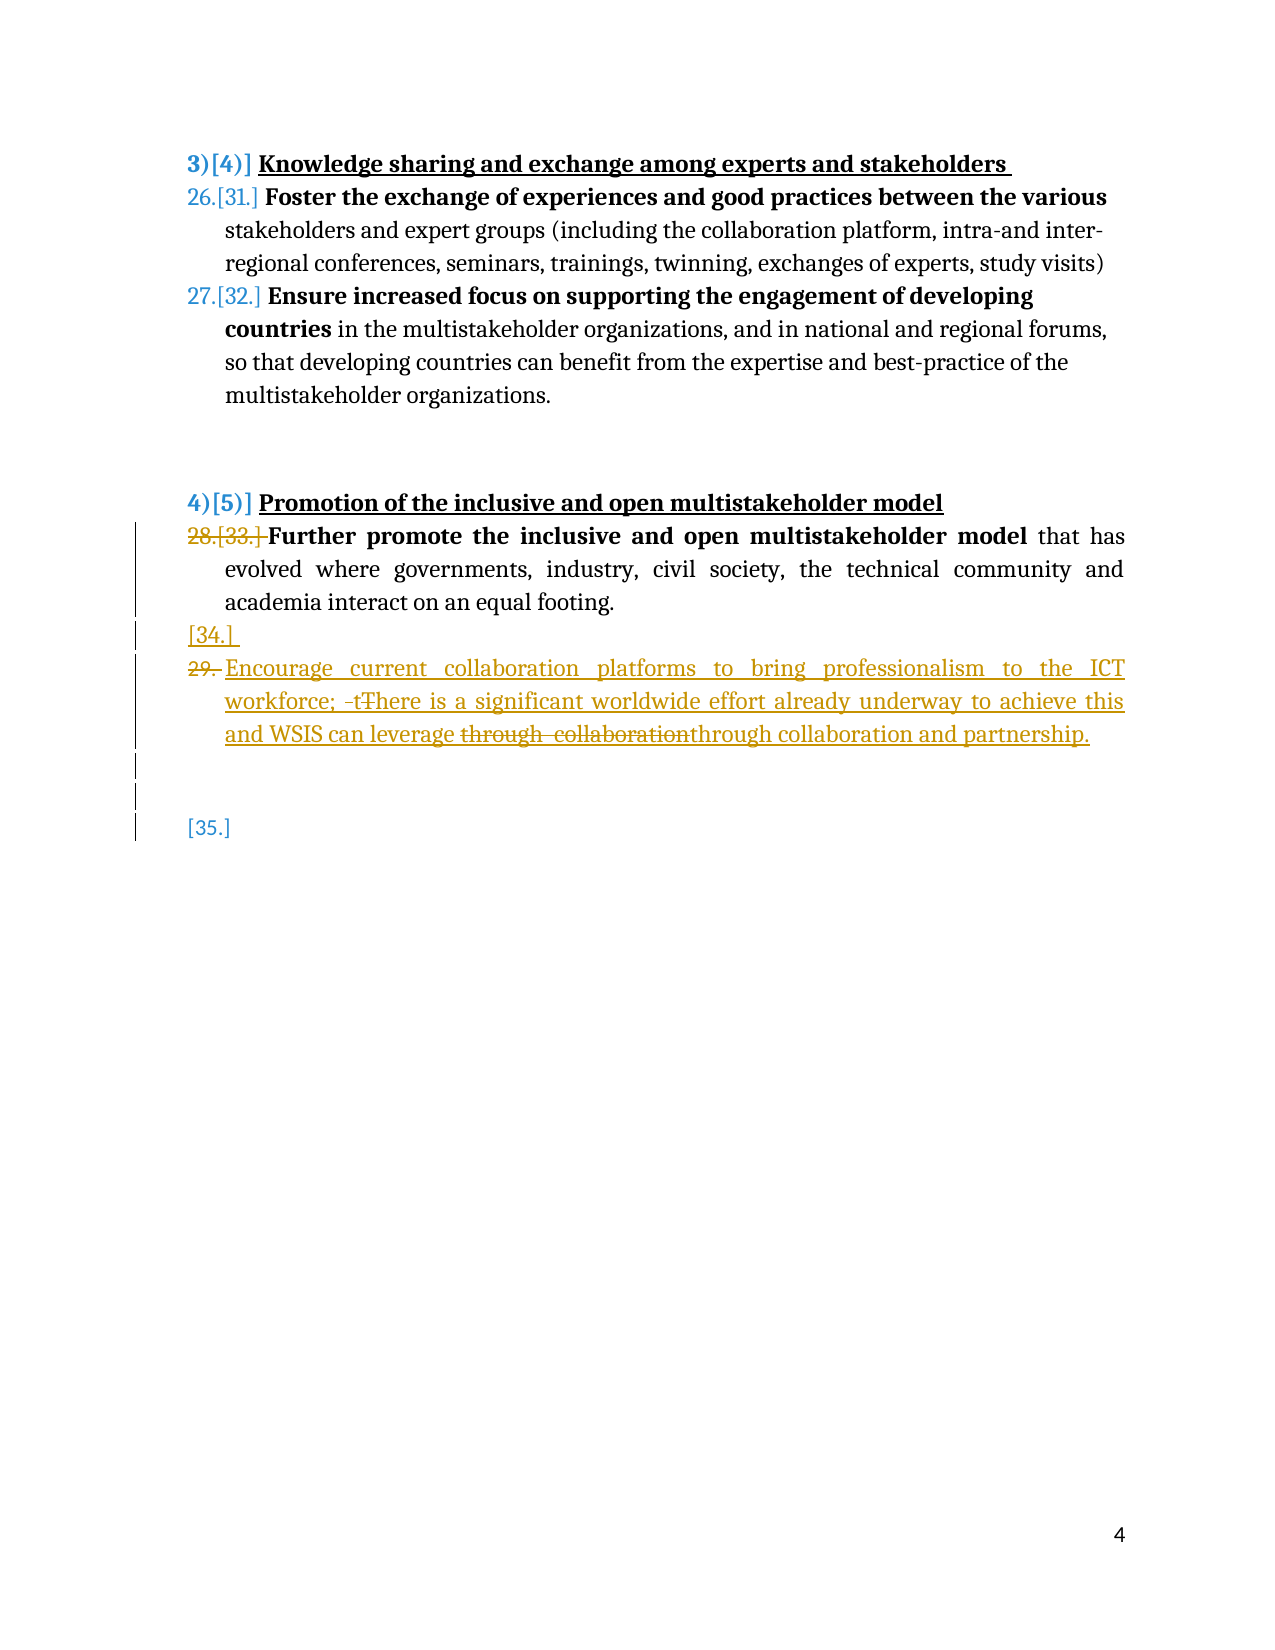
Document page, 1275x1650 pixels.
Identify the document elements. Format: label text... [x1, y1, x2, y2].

list Further promote the inclusive and open multistakeholder model that has evolved where governments, industry, civil society, the technical community and academia interact on an equal footing. [187, 522, 1125, 617]
list Knowledge sharing and exchange among experts and stakeholders [187, 150, 1125, 179]
list Promotion of the inclusive and open multistakeholder model [187, 489, 1125, 518]
list Ensure increased focus on supporting the engagement of developing countries in the multistakeholder organizations, and in national and regional forums, so that developing countries can benefit from the expertise and best-practice of the multistakeholder organizations. [187, 282, 1125, 410]
list Foster the exchange of experiences and good practices between the various stakeholders and expert groups (including the collaboration platform, intra-and inter-regional conferences, seminars, trainings, twinning, exchanges of experts, study visits) [187, 183, 1125, 278]
